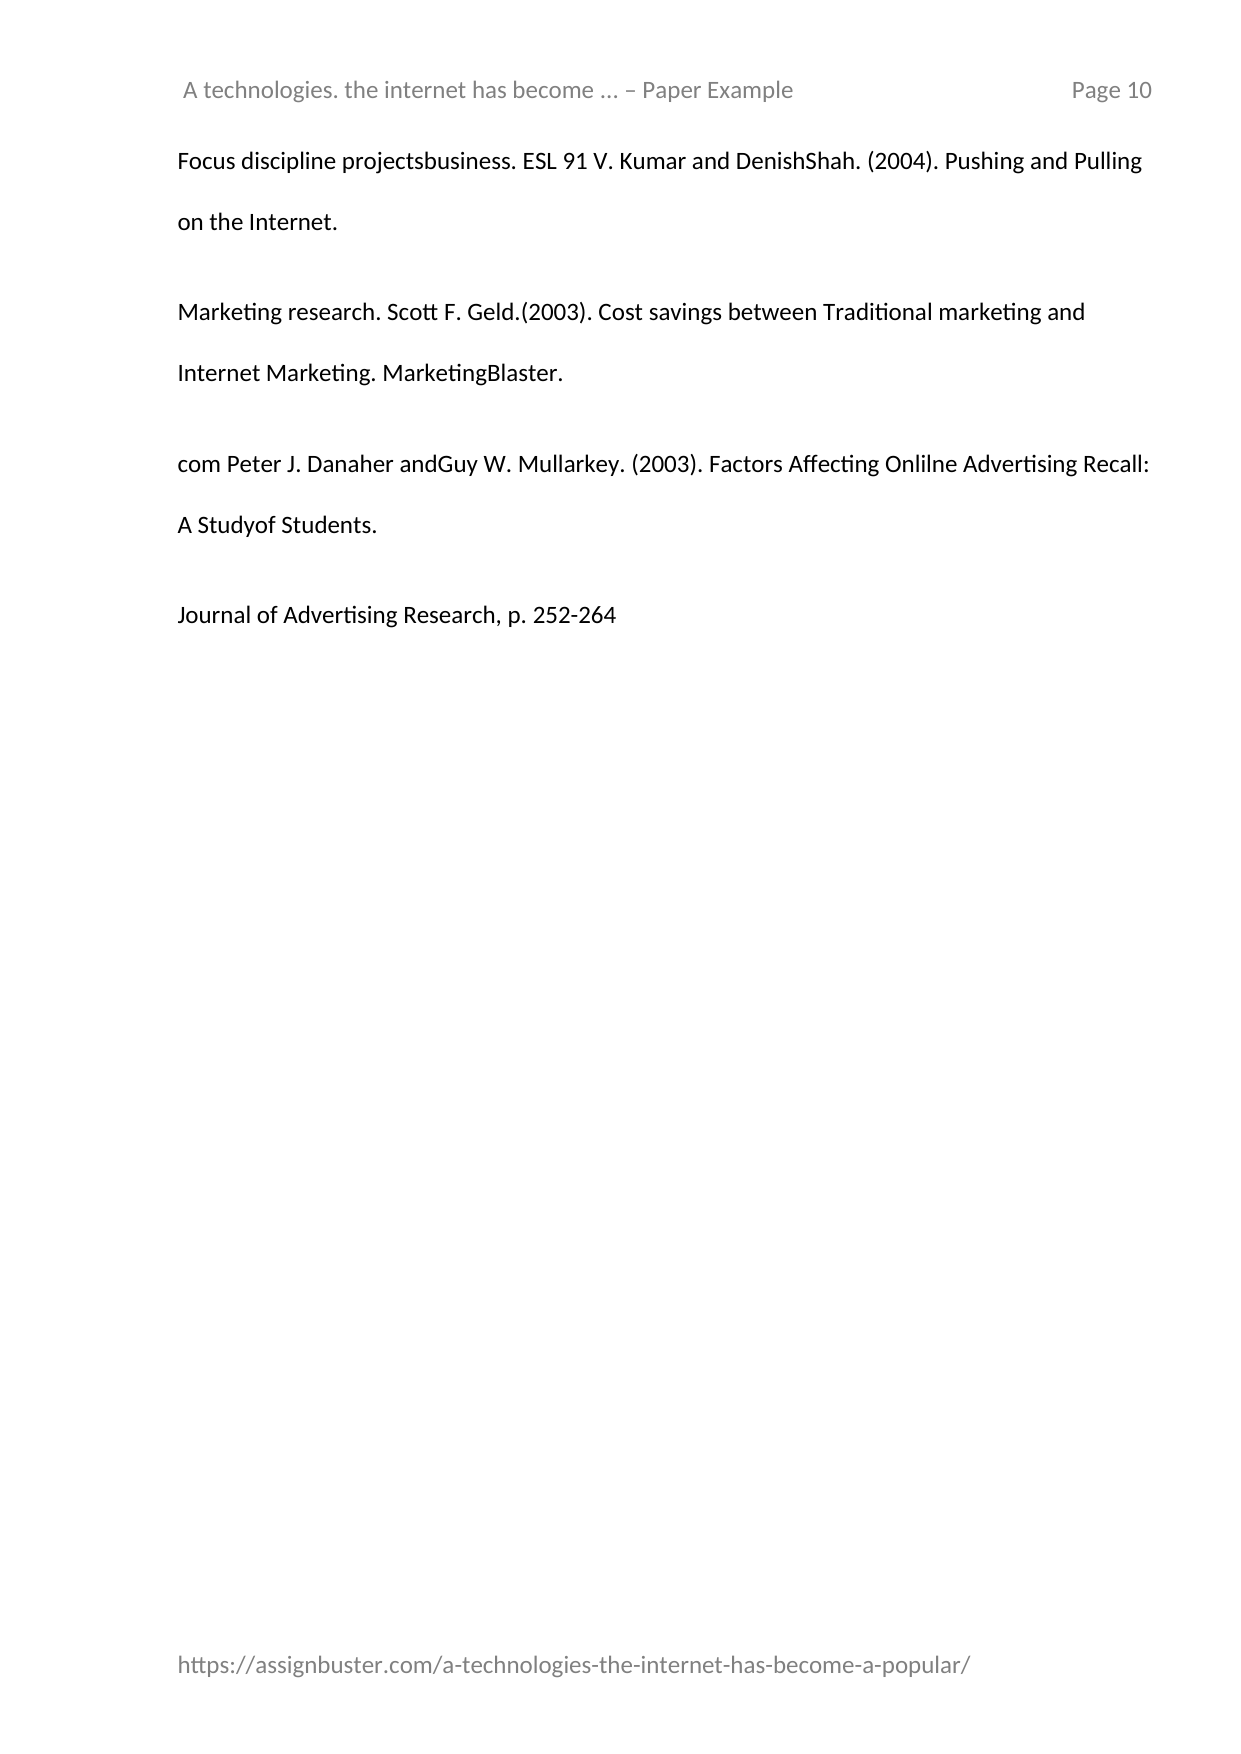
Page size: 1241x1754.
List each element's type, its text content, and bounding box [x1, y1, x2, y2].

text com Peter J. Danaher andGuy W. Mullarkey. (2003). Factors Affecting Onlilne Advertising Recall: A Studyof Students. [177, 448, 1152, 540]
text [177, 145, 1152, 237]
text Marketing research. Scott F. Geld.(2003). Cost savings between Traditional marketing and Internet Marketing. MarketingBlaster. [177, 297, 1152, 388]
text Journal of Advertising Research, p. 252-264 [177, 600, 1152, 630]
